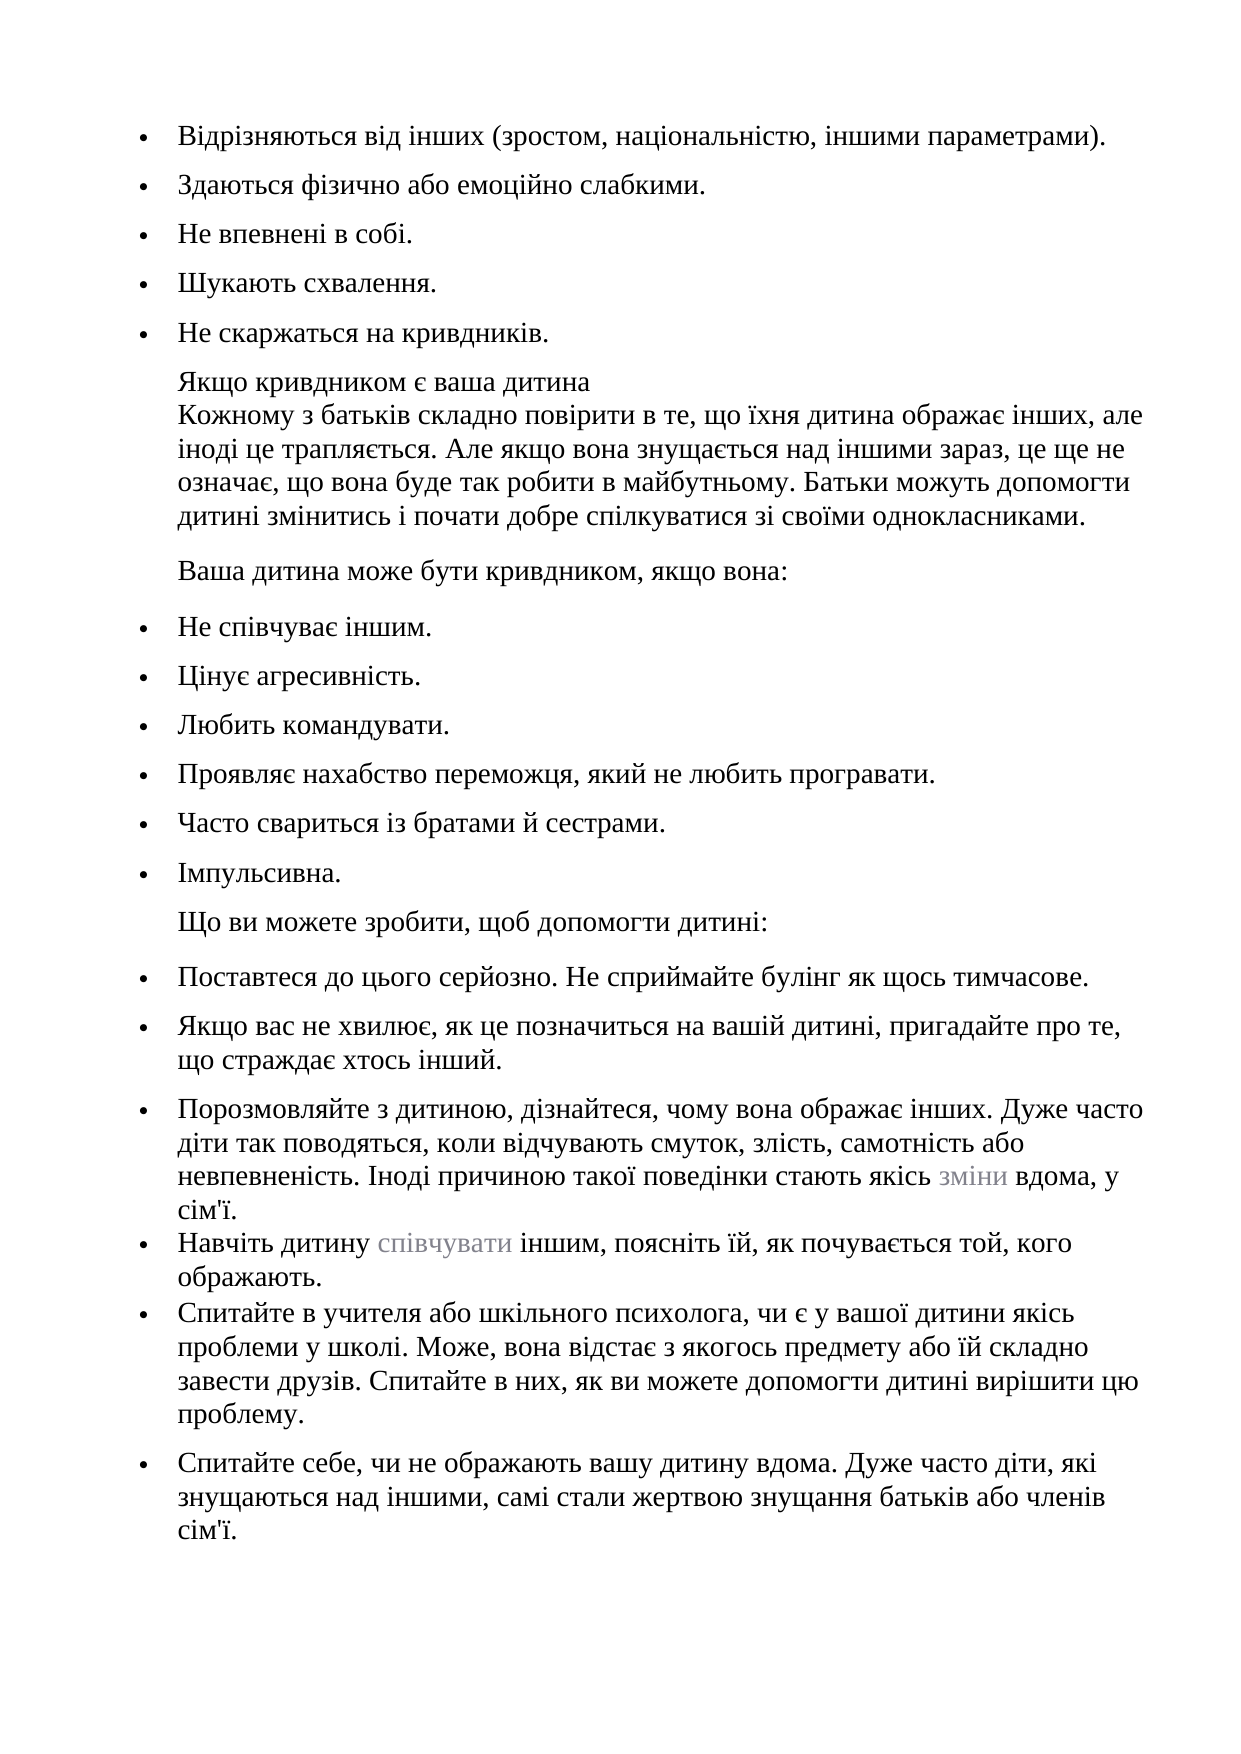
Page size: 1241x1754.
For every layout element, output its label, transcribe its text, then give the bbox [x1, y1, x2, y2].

text Якщо кривдником є ваша дитина [177, 364, 1152, 397]
list Часто свариться із братами й сестрами. [140, 806, 1152, 839]
list Навчіть дитину співчувати іншим, поясніть їй, як почувається той, кого ображають. [140, 1225, 1152, 1292]
list Проявляє нахабство переможця, який не любить програвати. [140, 756, 1152, 790]
list Шукають схвалення. [140, 266, 1152, 299]
list Спитайте в учителя або шкільного психолога, чи є у вашої дитини якісь проблеми у школі. Може, вона відстає з якогось предмету або їй складно завести друзів. Спитайте в них, як ви можете допомогти дитині вирішити цю проблему. [140, 1296, 1152, 1430]
text Кожному з батьків складно повірити в те, що їхня дитина ображає інших, але іноді це трапляється. Але якщо вона знущається над іншими зараз, це ще не означає, що вона буде так робити в майбутньому. Батьки можуть допомогти дитині змінитись і почати добре спілкуватися зі своїми однокласниками. [177, 397, 1152, 532]
list Порозмовляйте з дитиною, дізнайтеся, чому вона ображає інших. Дуже часто діти так поводяться, коли відчувають смуток, злість, самотність або невпевненість. Іноді причиною такої поведінки стають якісь зміни вдома, у сім'ї. [140, 1091, 1152, 1225]
list Відрізняються від інших (зростом, національністю, іншими параметрами). [140, 118, 1152, 152]
list Здаються фізично або емоційно слабкими. [140, 167, 1152, 201]
list Цінує агресивність. [140, 658, 1152, 692]
text Що ви можете зробити, щоб допомогти дитині: [177, 904, 1152, 937]
list Спитайте себе, чи не ображають вашу дитину вдома. Дуже часто діти, які знущаються над іншими, самі стали жертвою знущання батьків або членів сім'ї. [140, 1445, 1152, 1546]
list Якщо вас не хвилює, як це позначиться на вашій дитині, пригадайте про те, що страждає хтось інший. [140, 1008, 1152, 1076]
text Ваша дитина може бути кривдником, якщо вона: [177, 553, 1152, 587]
list Імпульсивна. [140, 855, 1152, 888]
list Любить командувати. [140, 707, 1152, 741]
list Поставтеся до цього серйозно. Не сприймайте булінг як щось тимчасове. [140, 959, 1152, 993]
list Не скаржаться на кривдників. [140, 315, 1152, 348]
list Не впевнені в собі. [140, 216, 1152, 250]
list Не співчуває іншим. [140, 609, 1152, 642]
